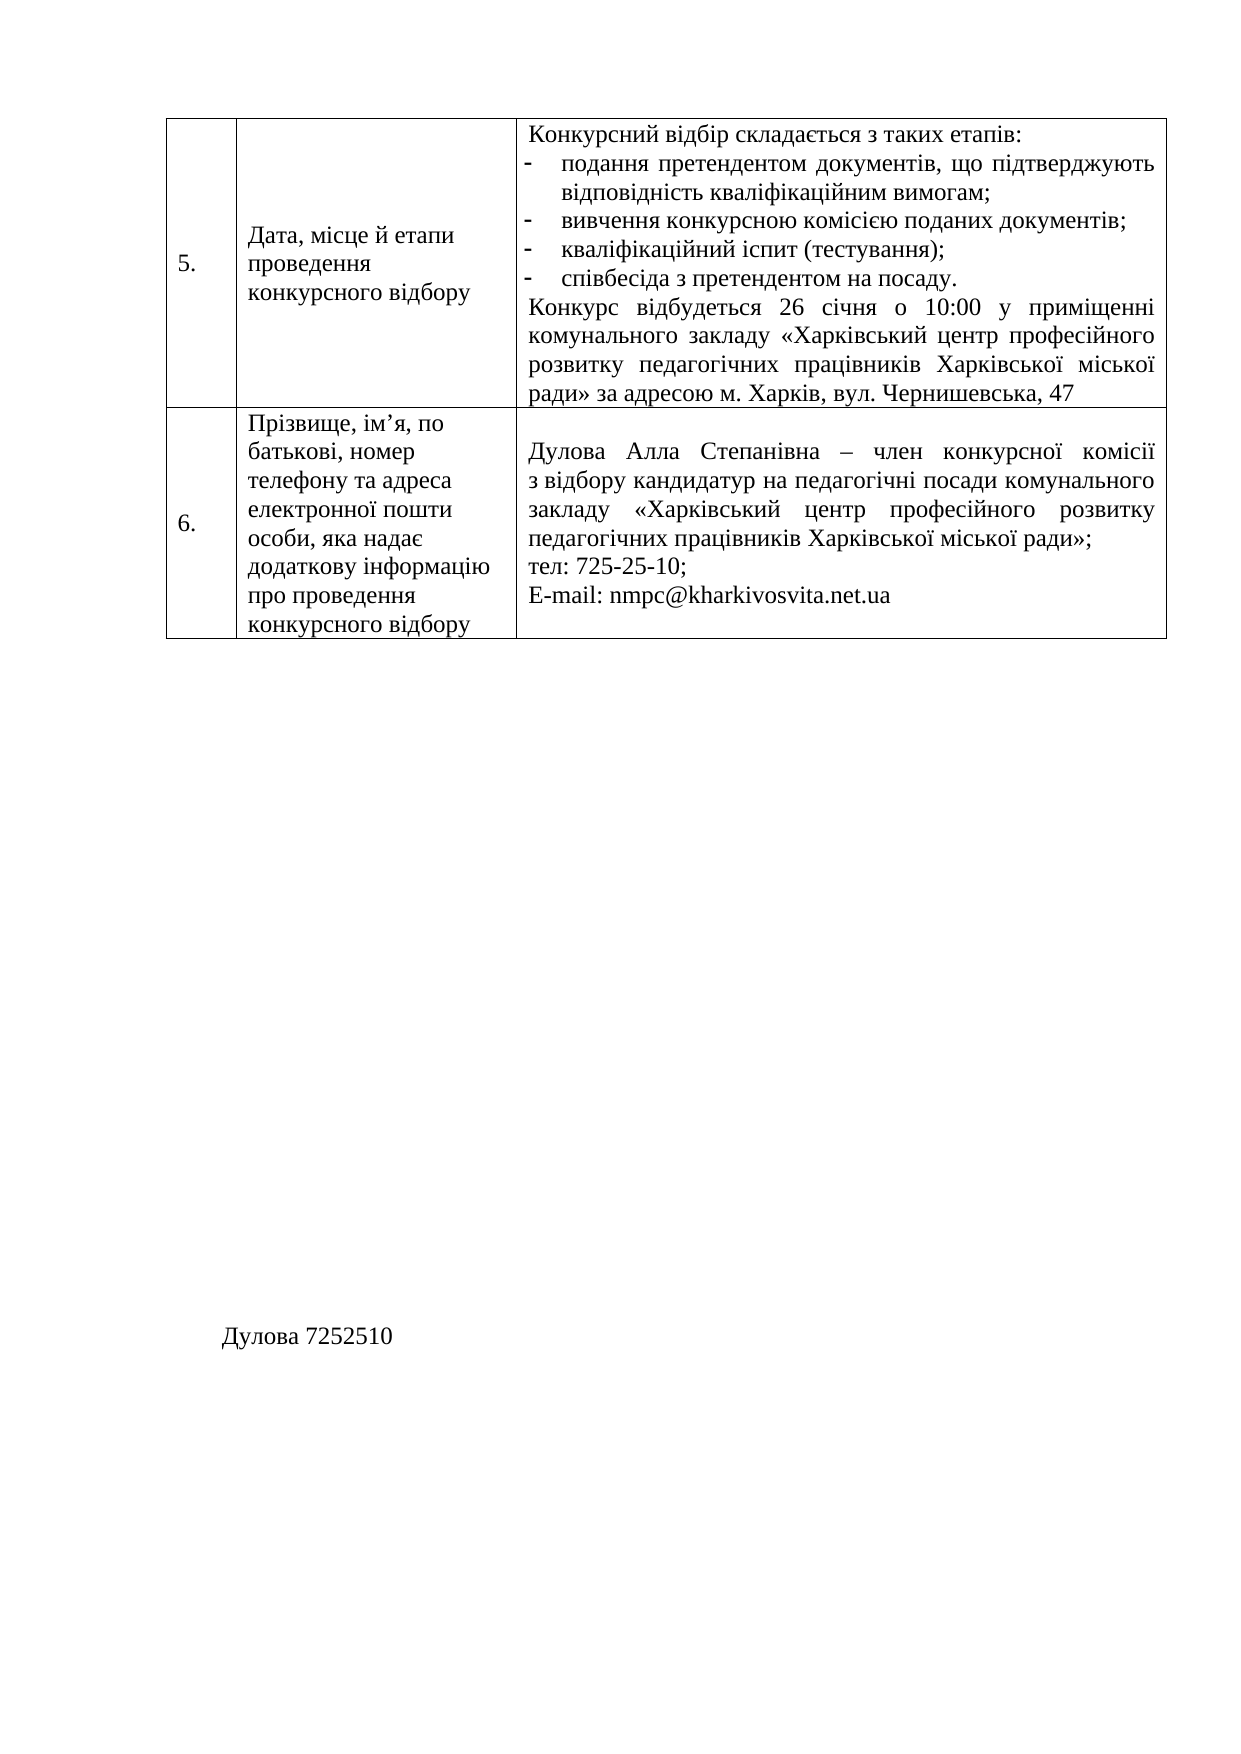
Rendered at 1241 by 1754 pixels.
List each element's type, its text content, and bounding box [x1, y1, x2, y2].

table_cell Дата, місце й етапи проведення конкурсного відбору [237, 119, 516, 407]
table_cell Конкурсний відбір складається з таких етапів: подання претендентом документів, що підтверджують відповідність кваліфікаційним вимогам; вивчення конкурсною комісією поданих документів; кваліфікаційний іспит (тестування); співбесіда з претендентом на посаду. Конкурс відбудеться 26 січня о 10:00 у приміщенні комунального закладу «Харківський центр професійного розвитку педагогічних працівників Харківської міської ради» за адресою м. Харків, вул. Чернишевська, 47 [517, 119, 1166, 407]
text Дулова 7252510 [177, 1325, 1152, 1350]
table_cell Прізвище, ім’я, по батькові, номер телефону та адреса електронної пошти особи, яка надає додаткову інформацію про проведення конкурсного відбору [237, 408, 516, 638]
table_cell Дулова Алла Степанівна – член конкурсної комісії з відбору кандидатур на педагогічні посади комунального закладу «Харківський центр професійного розвитку педагогічних працівників Харківської міської ради»; тел: 725-25-10; E-mail: nmpc@kharkivosvita.net.ua [517, 408, 1166, 638]
table_cell 5. [167, 119, 236, 407]
table_cell 6. [167, 408, 236, 638]
